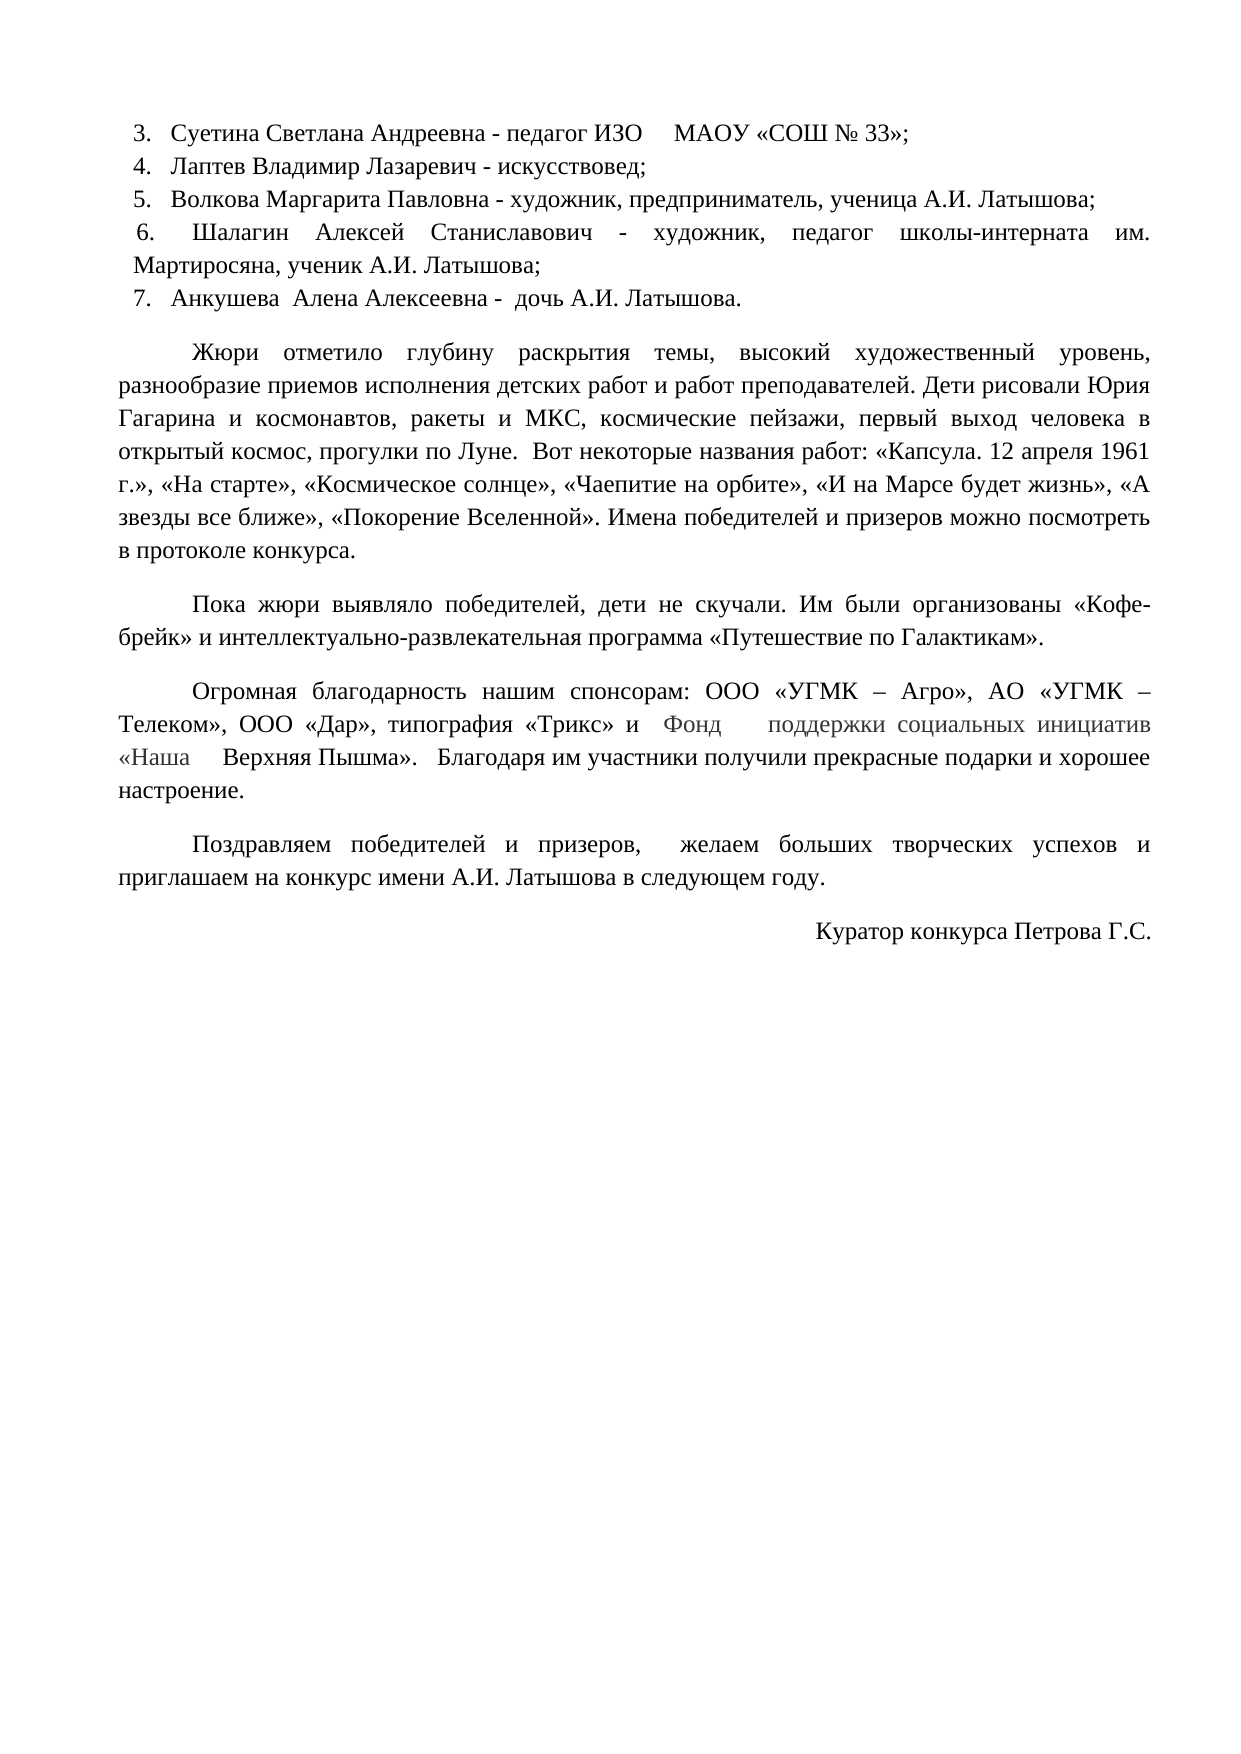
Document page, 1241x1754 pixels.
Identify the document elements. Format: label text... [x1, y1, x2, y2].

list Лаптев Владимир Лазаревич - искусствовед; [133, 151, 1152, 180]
text Поздравляем победителей и призеров, желаем больших творческих успехов и приглашаем на конкурс имени А.И. Латышова в следующем году. [118, 829, 1152, 891]
text Куратор конкурса Петрова Г.С. [118, 916, 1152, 944]
list Анкушева Алена Алексеевна - дочь А.И. Латышова. [133, 283, 1152, 312]
list Шалагин Алексей Станиславович - художник, педагог школы-интерната им. Мартиросяна, ученик А.И. Латышова; [133, 217, 1152, 279]
text Пока жюри выявляло победителей, дети не скучали. Им были организованы «Кофе-брейк» и интеллектуально-развлекательная программа «Путешествие по Галактикам». [118, 589, 1152, 651]
text Огромная благодарность нашим спонсорам: ООО «УГМК – Агро», АО «УГМК – Телеком», ООО «Дар», типография «Трикс» и Фонд поддержки социальных инициатив «Наша Верхняя Пышма». Благодаря им участники получили прекрасные подарки и хорошее настроение. [118, 676, 1152, 804]
text Жюри отметило глубину раскрытия темы, высокий художественный уровень, разнообразие приемов исполнения детских работ и работ преподавателей. Дети рисовали Юрия Гагарина и космонавтов, ракеты и МКС, космические пейзажи, первый выход человека в открытый космос, прогулки по Луне. Вот некоторые названия работ: «Капсула. 12 апреля 1961 г.», «На старте», «Космическое солнце», «Чаепитие на орбите», «И на Марсе будет жизнь», «А звезды все ближе», «Покорение Вселенной». Имена победителей и призеров можно посмотреть в протоколе конкурса. [118, 337, 1152, 564]
list Суетина Светлана Андреевна - педагог ИЗО МАОУ «СОШ № 33»; [133, 118, 1152, 147]
list Волкова Маргарита Павловна - художник, предприниматель, ученица А.И. Латышова; [133, 184, 1152, 213]
